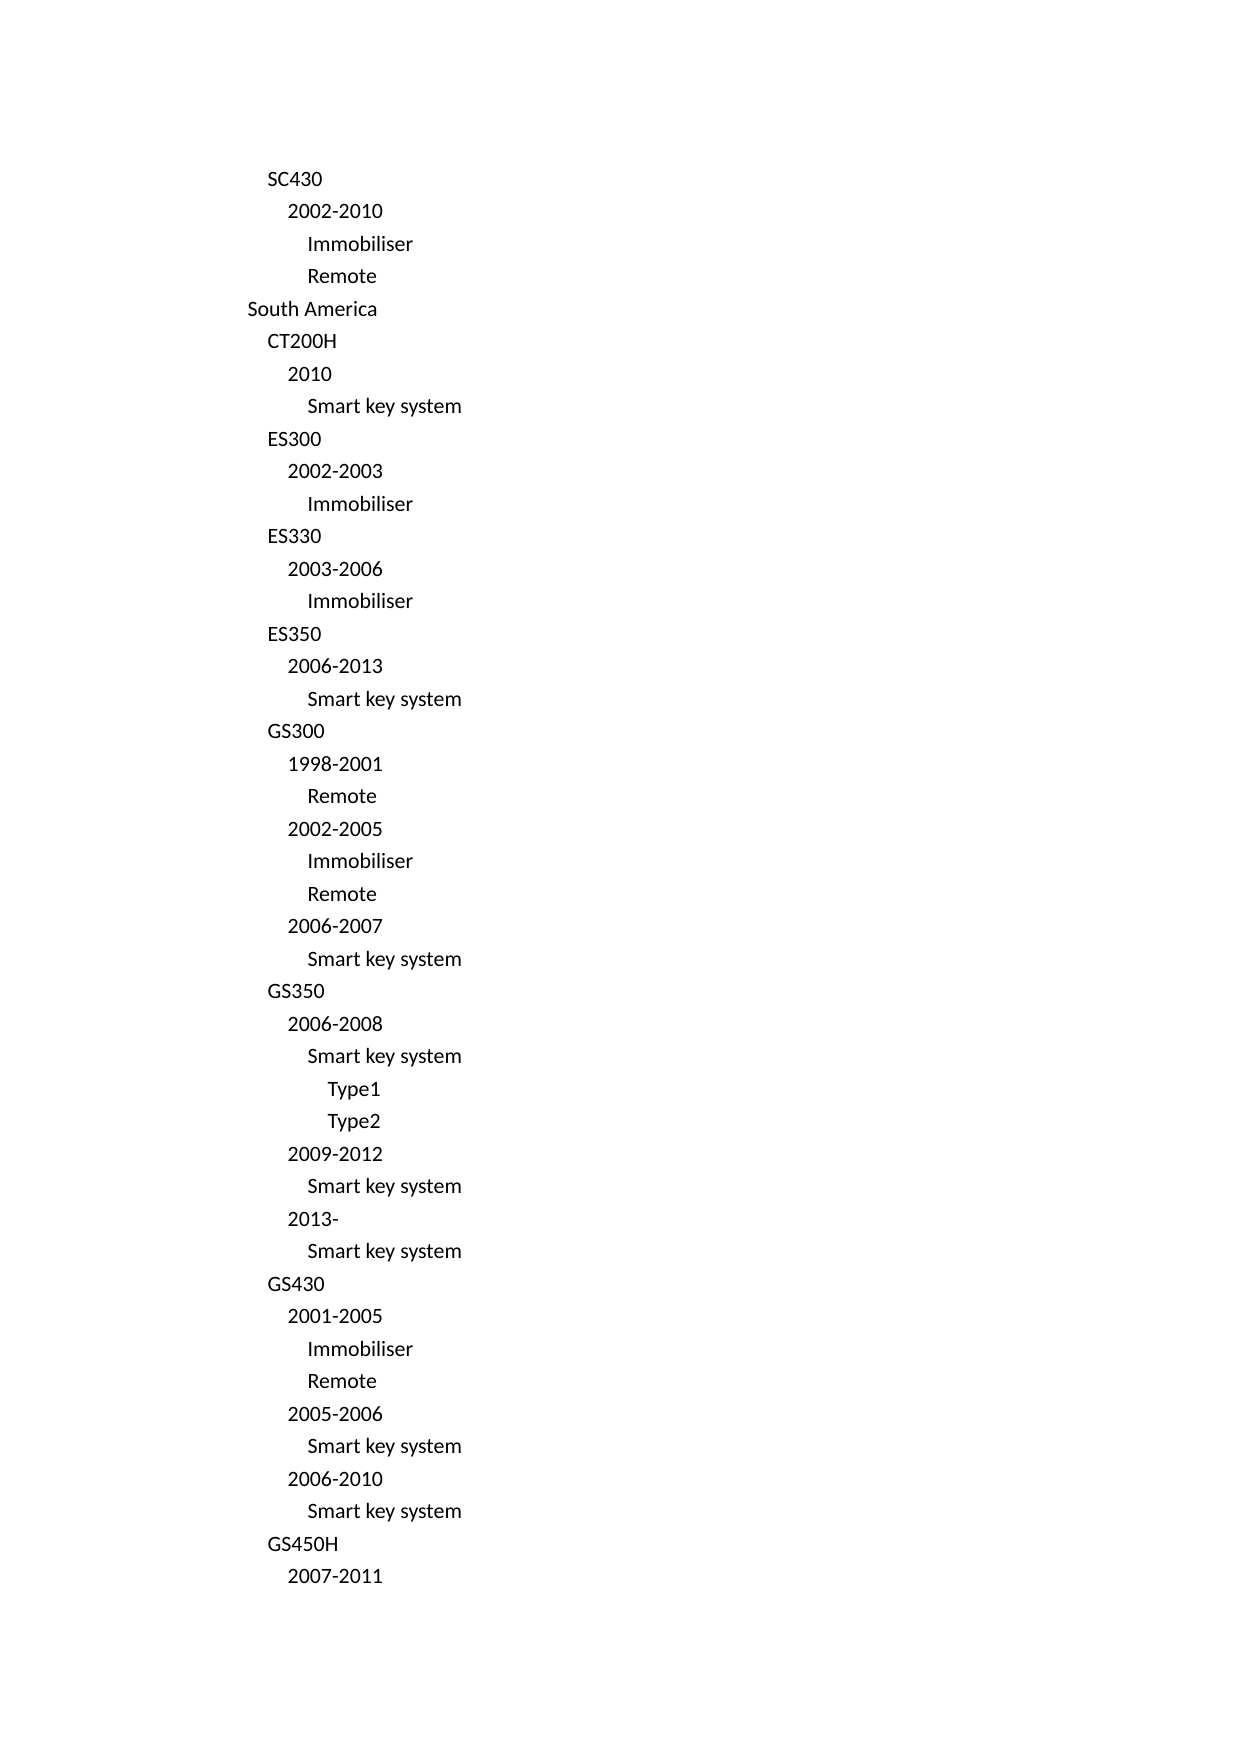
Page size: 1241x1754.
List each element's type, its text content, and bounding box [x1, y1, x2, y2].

text Type1 [187, 1072, 1053, 1104]
text GS350 [187, 974, 1053, 1007]
text Smart key system [187, 1234, 1053, 1267]
text CT200H [187, 324, 1053, 357]
text 1998-2001 [187, 747, 1053, 779]
text Immobiliser [187, 487, 1053, 519]
text 2009-2012 [187, 1137, 1053, 1169]
text Type2 [187, 1104, 1053, 1137]
text 2002-2010 [187, 194, 1053, 227]
text Immobiliser [187, 584, 1053, 617]
text ES300 [187, 422, 1053, 454]
text South America [187, 292, 1053, 324]
text Immobiliser [187, 844, 1053, 877]
text 2006-2008 [187, 1007, 1053, 1039]
text 2013- [187, 1202, 1053, 1234]
text 2006-2007 [187, 909, 1053, 942]
text Smart key system [187, 1039, 1053, 1072]
text 2001-2005 [187, 1299, 1053, 1332]
text Immobiliser [187, 227, 1053, 259]
text Remote [187, 1364, 1053, 1397]
text 2006-2010 [187, 1462, 1053, 1494]
text 2002-2003 [187, 454, 1053, 487]
text ES330 [187, 519, 1053, 552]
text Remote [187, 877, 1053, 909]
text GS300 [187, 714, 1053, 747]
text Smart key system [187, 942, 1053, 974]
text SC430 [187, 162, 1053, 194]
text ES350 [187, 617, 1053, 649]
text Smart key system [187, 389, 1053, 422]
text Smart key system [187, 1169, 1053, 1202]
text Smart key system [187, 1429, 1053, 1462]
text 2002-2005 [187, 812, 1053, 844]
text Remote [187, 259, 1053, 292]
text GS450H [187, 1527, 1053, 1559]
text 2010 [187, 357, 1053, 389]
text 2007-2011 [187, 1559, 1053, 1592]
text Remote [187, 779, 1053, 812]
text GS430 [187, 1267, 1053, 1299]
text Smart key system [187, 1494, 1053, 1527]
text 2006-2013 [187, 649, 1053, 682]
text Smart key system [187, 682, 1053, 714]
text 2003-2006 [187, 552, 1053, 584]
text 2005-2006 [187, 1397, 1053, 1429]
text Immobiliser [187, 1332, 1053, 1364]
